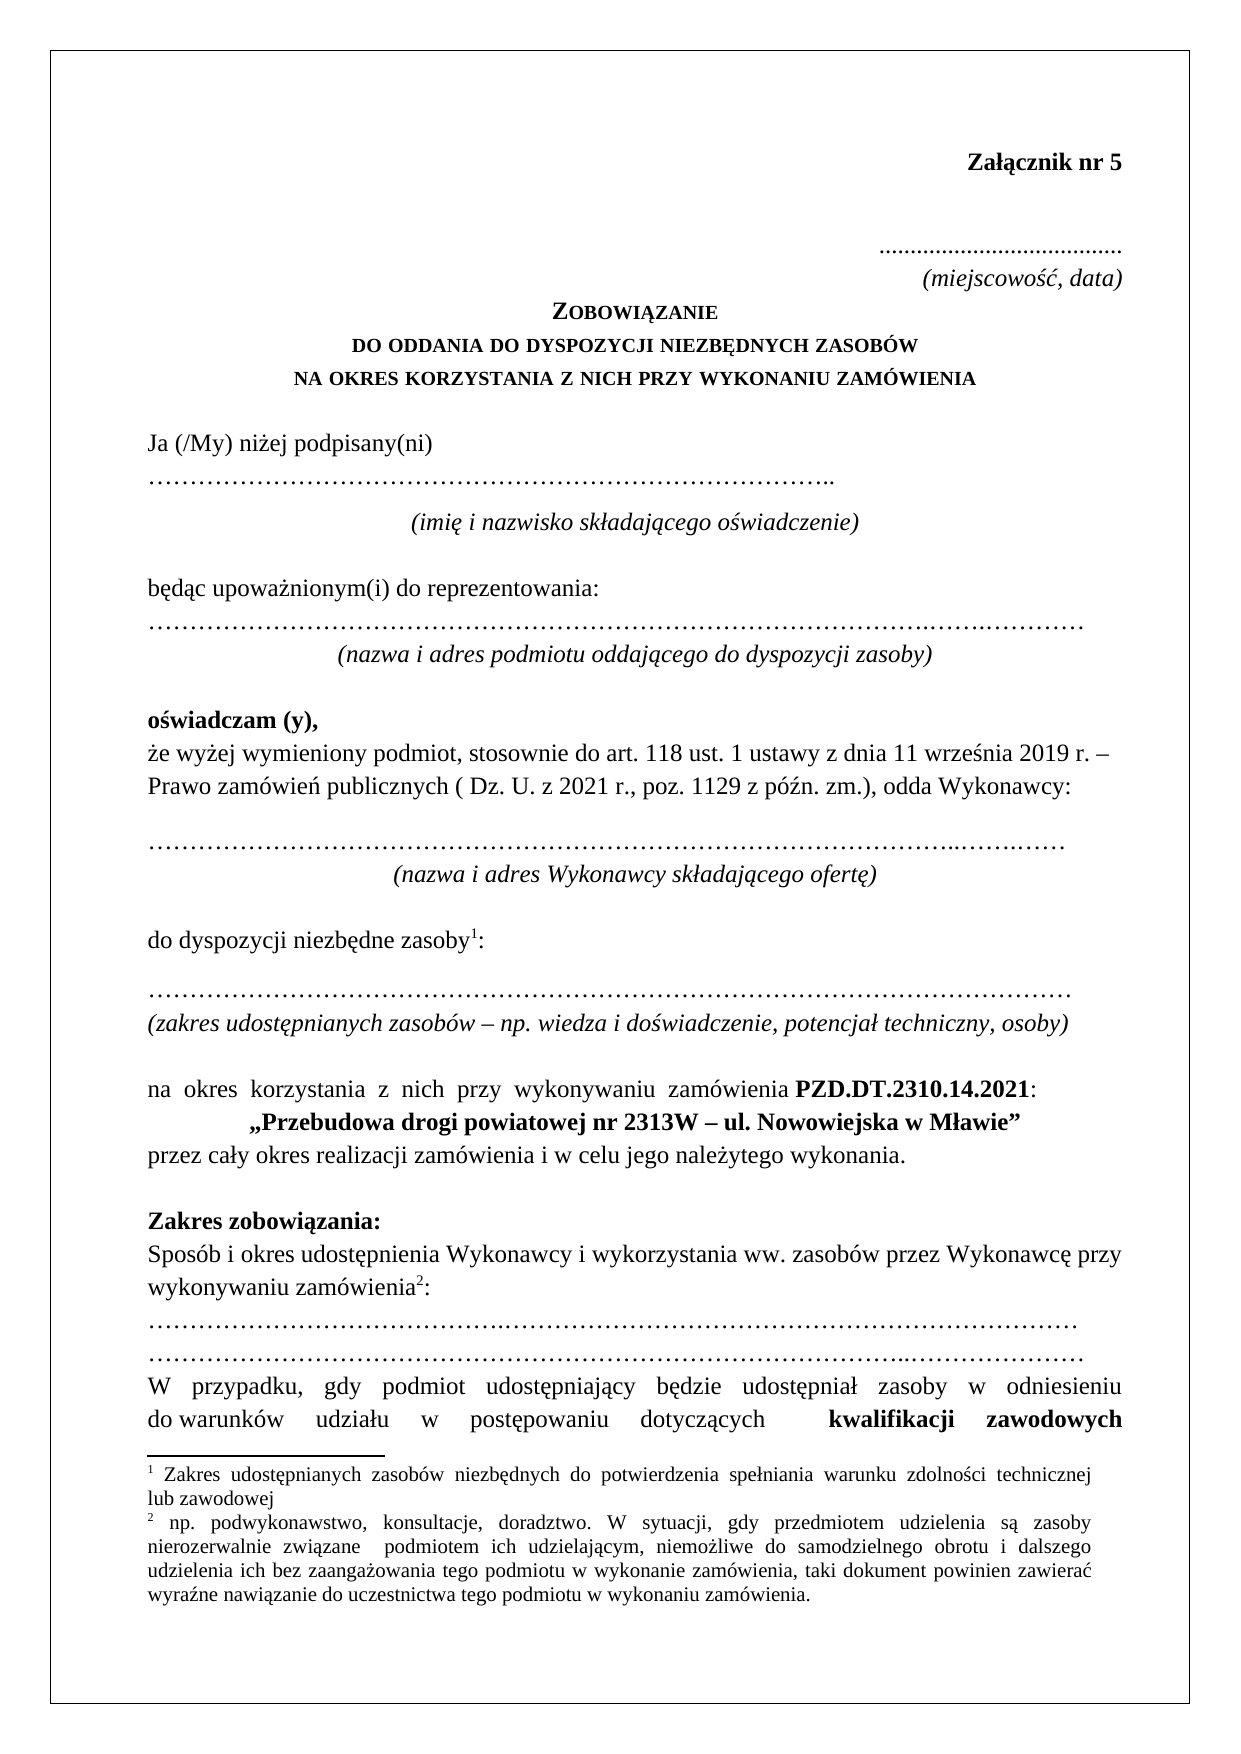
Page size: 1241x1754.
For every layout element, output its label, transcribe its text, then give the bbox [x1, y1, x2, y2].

text na okres korzystania z nich przy wykonaniu zamówienia [147, 362, 1122, 391]
text ....................................... [147, 230, 1122, 259]
text przez cały okres realizacji zamówienia i w celu jego należytego wykonania. [147, 1140, 1122, 1168]
text do dyspozycji niezbędne zasoby: [147, 925, 1122, 954]
text (zakres udostępnianych zasobów – np. wiedza i doświadczenie, potencjał techniczny, osoby) [147, 1008, 1122, 1036]
text (nazwa i adres Wykonawcy składającego ofertę) [147, 859, 1122, 888]
text (nazwa i adres podmiotu oddającego do dyspozycji zasoby) [147, 639, 1122, 668]
text …………………………………….…………………………………………………………… [147, 1305, 1122, 1333]
text Ja (/My) niżej podpisany(ni) ……………………………………………………………………….. [147, 428, 1122, 490]
text ……………………………………………………………………………………..…….…… [147, 826, 1122, 855]
text oświadczam (y), [147, 705, 1122, 734]
text ………………………………………………………………………………………………… [147, 974, 1122, 1003]
text „Przebudowa drogi powiatowej nr 2313W – ul. Nowowiejska w Mławie” [147, 1107, 1122, 1135]
text (miejscowość, data) [147, 263, 1122, 292]
text (imię i nazwisko składającego oświadczenie) [147, 507, 1122, 536]
text do oddania do dyspozycji niezbędnych zasobów [147, 329, 1122, 358]
text że wyżej wymieniony podmiot, stosownie do art. 118 ust. 1 ustawy z dnia 11 września 2019 r. – Prawo zamówień publicznych ( Dz. U. z 2021 r., poz. 1129 z późn. zm.), odda Wykonawcy: [147, 738, 1122, 800]
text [147, 1371, 1122, 1433]
text będąc upoważnionym(i) do reprezentowania: [147, 573, 1122, 602]
text ………………………………………………………………………………….…….………… [147, 606, 1122, 635]
text Załącznik nr 5 [147, 147, 1122, 176]
text Sposób i okres udostępnienia Wykonawcy i wykorzystania ww. zasobów przez Wykonawcę przy wykonywaniu zamówienia: [147, 1239, 1122, 1301]
text na okres korzystania z nich przy wykonywaniu zamówienia PZD.DT.2310.14.2021: [147, 1074, 1122, 1102]
text ………………………………………………………………………………..………………… [147, 1338, 1122, 1367]
text Zobowiązanie [147, 296, 1122, 325]
text Zakres zobowiązania: [147, 1206, 1122, 1234]
